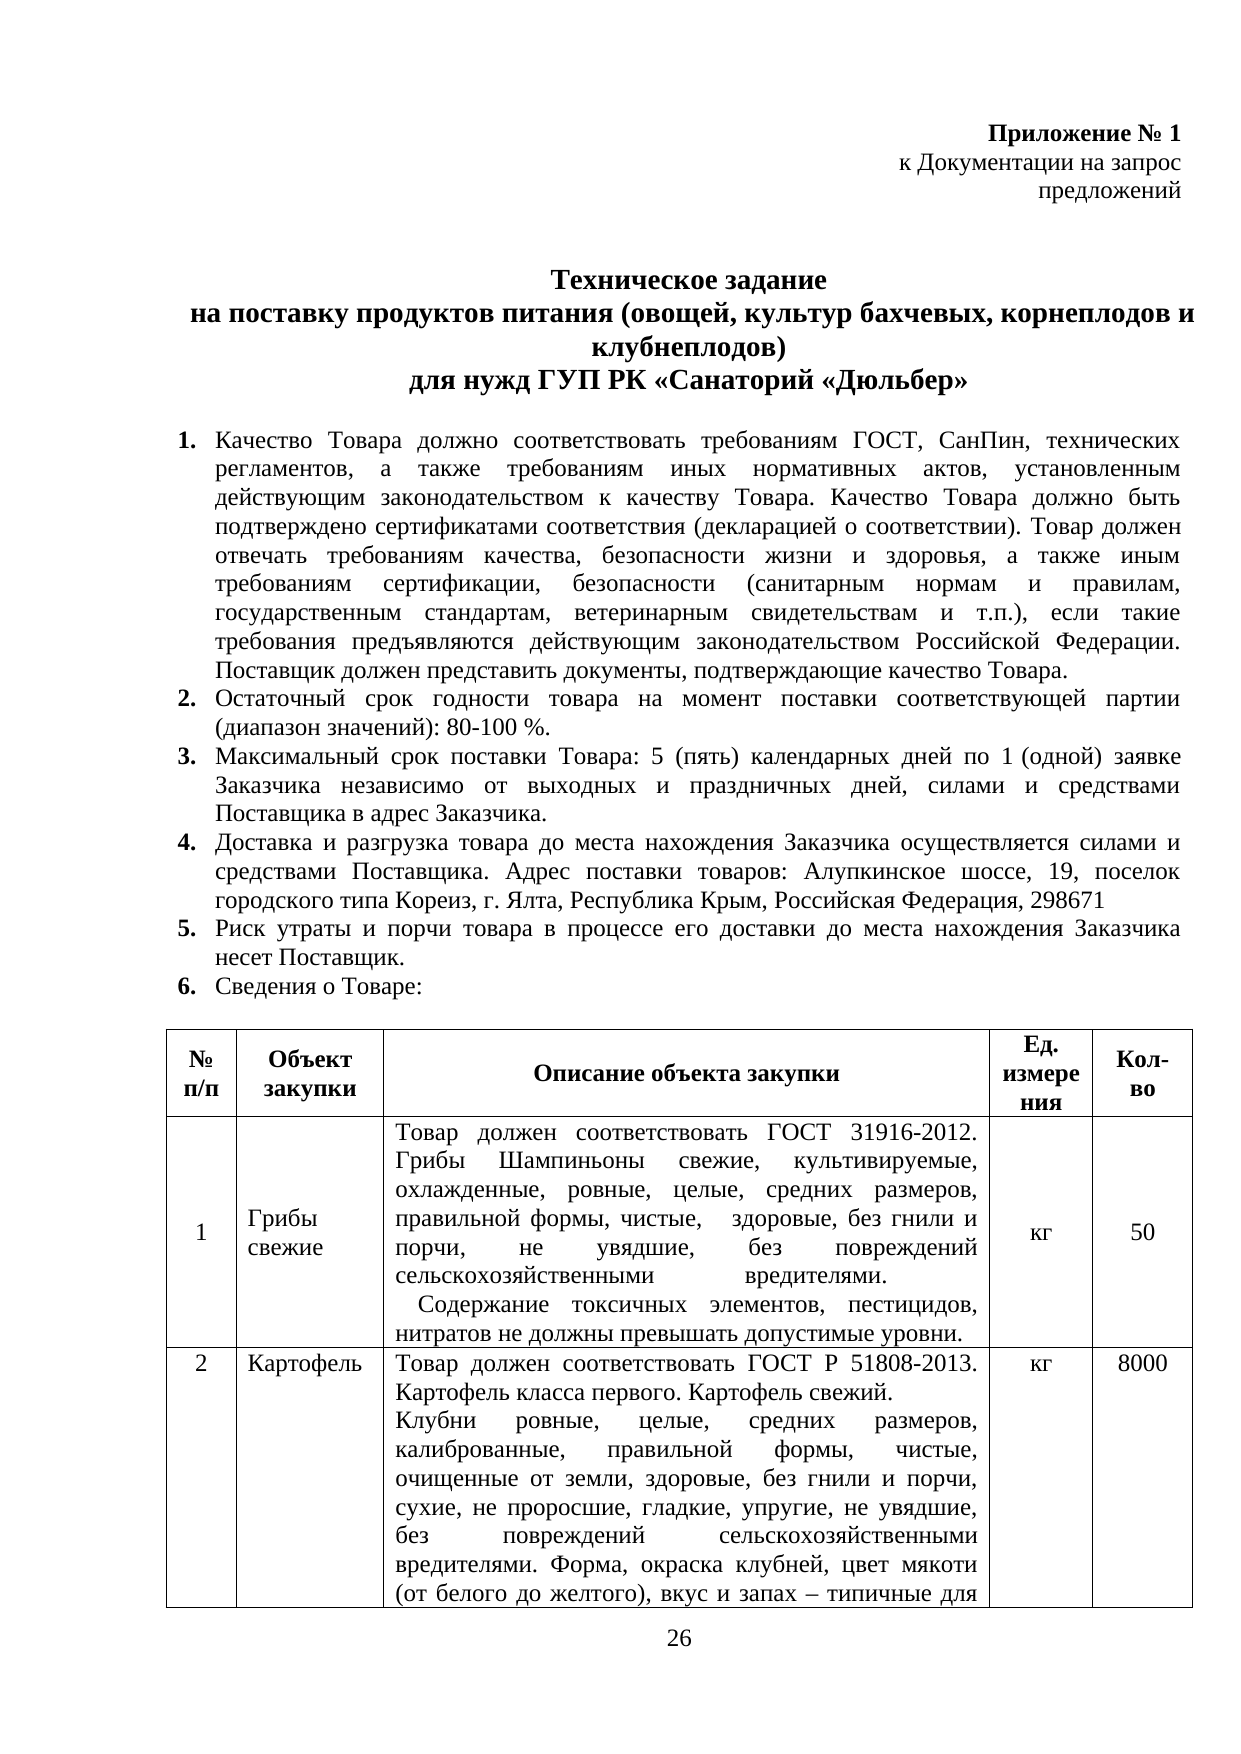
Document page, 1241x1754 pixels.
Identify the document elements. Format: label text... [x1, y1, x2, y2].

text к Документации на запрос предложений [841, 147, 1181, 204]
table_cell Грибы свежие [237, 1117, 383, 1347]
list Доставка и разгрузка товара до места нахождения Заказчика осуществляется силами и средствами Поставщика. Адрес поставки товаров: Алупкинское шоссе, 19, поселок городского типа Кореиз, г. Ялта, Республика Крым, Российская Федерация, 298671 [177, 827, 1181, 913]
text Техническое задание [177, 262, 1200, 295]
table_cell Товар должен соответствовать ГОСТ 31916-2012. Грибы Шампиньоны свежие, культивируемые, охлажденные, ровные, целые, средних размеров, правильной формы, чистые, здоровые, без гнили и порчи, не увядшие, без повреждений сельскохозяйственными вредителями. Содержание токсичных элементов, пестицидов, нитратов не должны превышать допустимые уровни. [384, 1117, 989, 1347]
table_cell 8000 [1093, 1348, 1192, 1607]
text Приложение № 1 [841, 118, 1181, 147]
list Качество Товара должно соответствовать требованиям ГОСТ, СанПин, технических регламентов, а также требованиям иных нормативных актов, установленным действующим законодательством к качеству Товара. Качество Товара должно быть подтверждено сертификатами соответствия (декларацией о соответствии). Товар должен отвечать требованиям качества, безопасности жизни и здоровья, а также иным требованиям сертификации, безопасности (санитарным нормам и правилам, государственным стандартам, ветеринарным свидетельствам и т.п.), если такие требования предъявляются действующим законодательством Российской Федерации. Поставщик должен представить документы, подтверждающие качество Товара. [177, 425, 1181, 683]
table_header Кол-во [1093, 1030, 1192, 1116]
list Остаточный срок годности товара на момент поставки соответствующей партии (диапазон значений): 80-100 %. [177, 683, 1181, 741]
table_header № п/п [167, 1030, 236, 1116]
list Сведения о Товаре: [177, 971, 1181, 1000]
table_cell кг [990, 1348, 1092, 1607]
table_header Описание объекта закупки [384, 1030, 989, 1116]
table_cell 1 [167, 1117, 236, 1347]
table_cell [384, 1348, 989, 1607]
list Максимальный срок поставки Товара: 5 (пять) календарных дней по 1 (одной) заявке Заказчика независимо от выходных и праздничных дней, силами и средствами Поставщика в адрес Заказчика. [177, 741, 1181, 827]
text для нужд ГУП РК «Санаторий «Дюльбер» [177, 362, 1200, 396]
table_cell 50 [1093, 1117, 1192, 1347]
table_header Объект закупки [237, 1030, 383, 1116]
text на поставку продуктов питания (овощей, культур бахчевых, корнеплодов и клубнеплодов) [177, 295, 1200, 362]
list Риск утраты и порчи товара в процессе его доставки до места нахождения Заказчика несет Поставщик. [177, 913, 1181, 971]
table_cell кг [990, 1117, 1092, 1347]
table_header Ед. измерения [990, 1030, 1092, 1116]
table_cell Картофель [237, 1348, 383, 1607]
table_cell 2 [167, 1348, 236, 1607]
